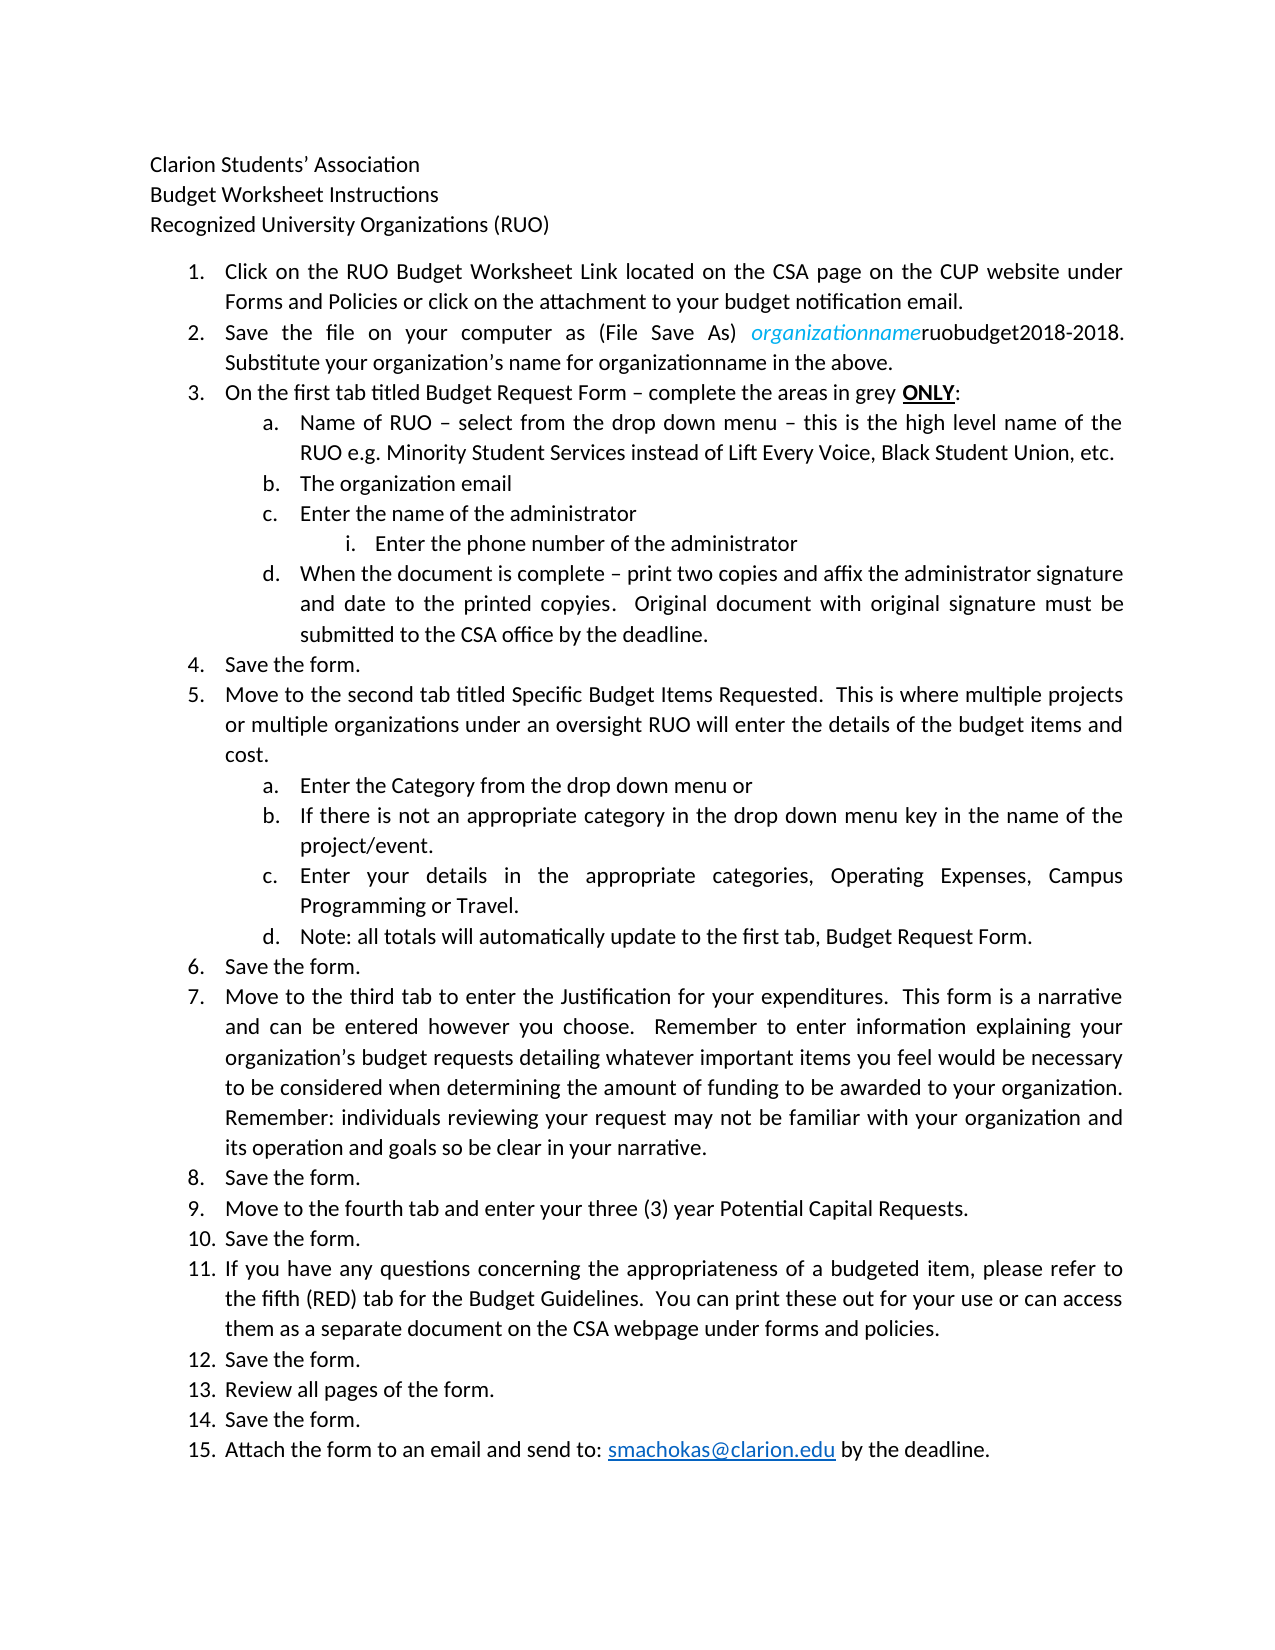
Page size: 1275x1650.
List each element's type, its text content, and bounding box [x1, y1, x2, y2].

list Save the form. [187, 1163, 1125, 1192]
list Save the form. [187, 1405, 1125, 1433]
list Review all pages of the form. [187, 1375, 1125, 1403]
text Clarion Students’ Association Budget Worksheet Instructions Recognized University Organizations (RUO) [150, 150, 1125, 238]
list If there is not an appropriate category in the drop down menu key in the name of the project/event. [262, 801, 1125, 859]
list On the first tab titled Budget Request Form – complete the areas in grey ONLY: [187, 378, 1125, 406]
list Save the file on your computer as (File Save As) organizationnameruobudget2018-2018. Substitute your organization’s name for organizationname in the above. [187, 318, 1125, 376]
list Name of RUO – select from the drop down menu – this is the high level name of the RUO e.g. Minority Student Services instead of Lift Every Voice, Black Student Union, etc. [262, 408, 1125, 467]
list Enter the phone number of the administrator [356, 529, 1125, 557]
list Enter the Category from the drop down menu or [262, 771, 1125, 799]
list Save the form. [187, 650, 1125, 678]
list Move to the third tab to enter the Justification for your expenditures. This form is a narrative and can be entered however you choose. Remember to enter information explaining your organization’s budget requests detailing whatever important items you feel would be necessary to be considered when determining the amount of funding to be awarded to your organization. Remember: individuals reviewing your request may not be familiar with your organization and its operation and goals so be clear in your narrative. [187, 982, 1125, 1161]
list Save the form. [187, 1224, 1125, 1252]
list Save the form. [187, 1345, 1125, 1373]
list Save the form. [187, 952, 1125, 980]
list Move to the second tab titled Specific Budget Items Requested. This is where multiple projects or multiple organizations under an oversight RUO will enter the details of the budget items and cost. [187, 680, 1125, 769]
list Note: all totals will automatically update to the first tab, Budget Request Form. [262, 922, 1125, 950]
list Enter the name of the administrator [262, 499, 1125, 527]
list Click on the RUO Budget Worksheet Link located on the CSA page on the CUP website under Forms and Policies or click on the attachment to your budget notification email. [187, 257, 1125, 316]
list Enter your details in the appropriate categories, Operating Expenses, Campus Programming or Travel. [262, 861, 1125, 920]
list Move to the fourth tab and enter your three (3) year Potential Capital Requests. [187, 1194, 1125, 1222]
list Attach the form to an email and send to: smachokas@clarion.edu by the deadline. [187, 1435, 1125, 1463]
list When the document is complete – print two copies and affix the administrator signature and date to the printed copyies. Original document with original signature must be submitted to the CSA office by the deadline. [262, 559, 1125, 648]
list If you have any questions concerning the appropriateness of a budgeted item, please refer to the fifth (RED) tab for the Budget Guidelines. You can print these out for your use or can access them as a separate document on the CSA webpage under forms and policies. [187, 1254, 1125, 1343]
list The organization email [262, 469, 1125, 497]
